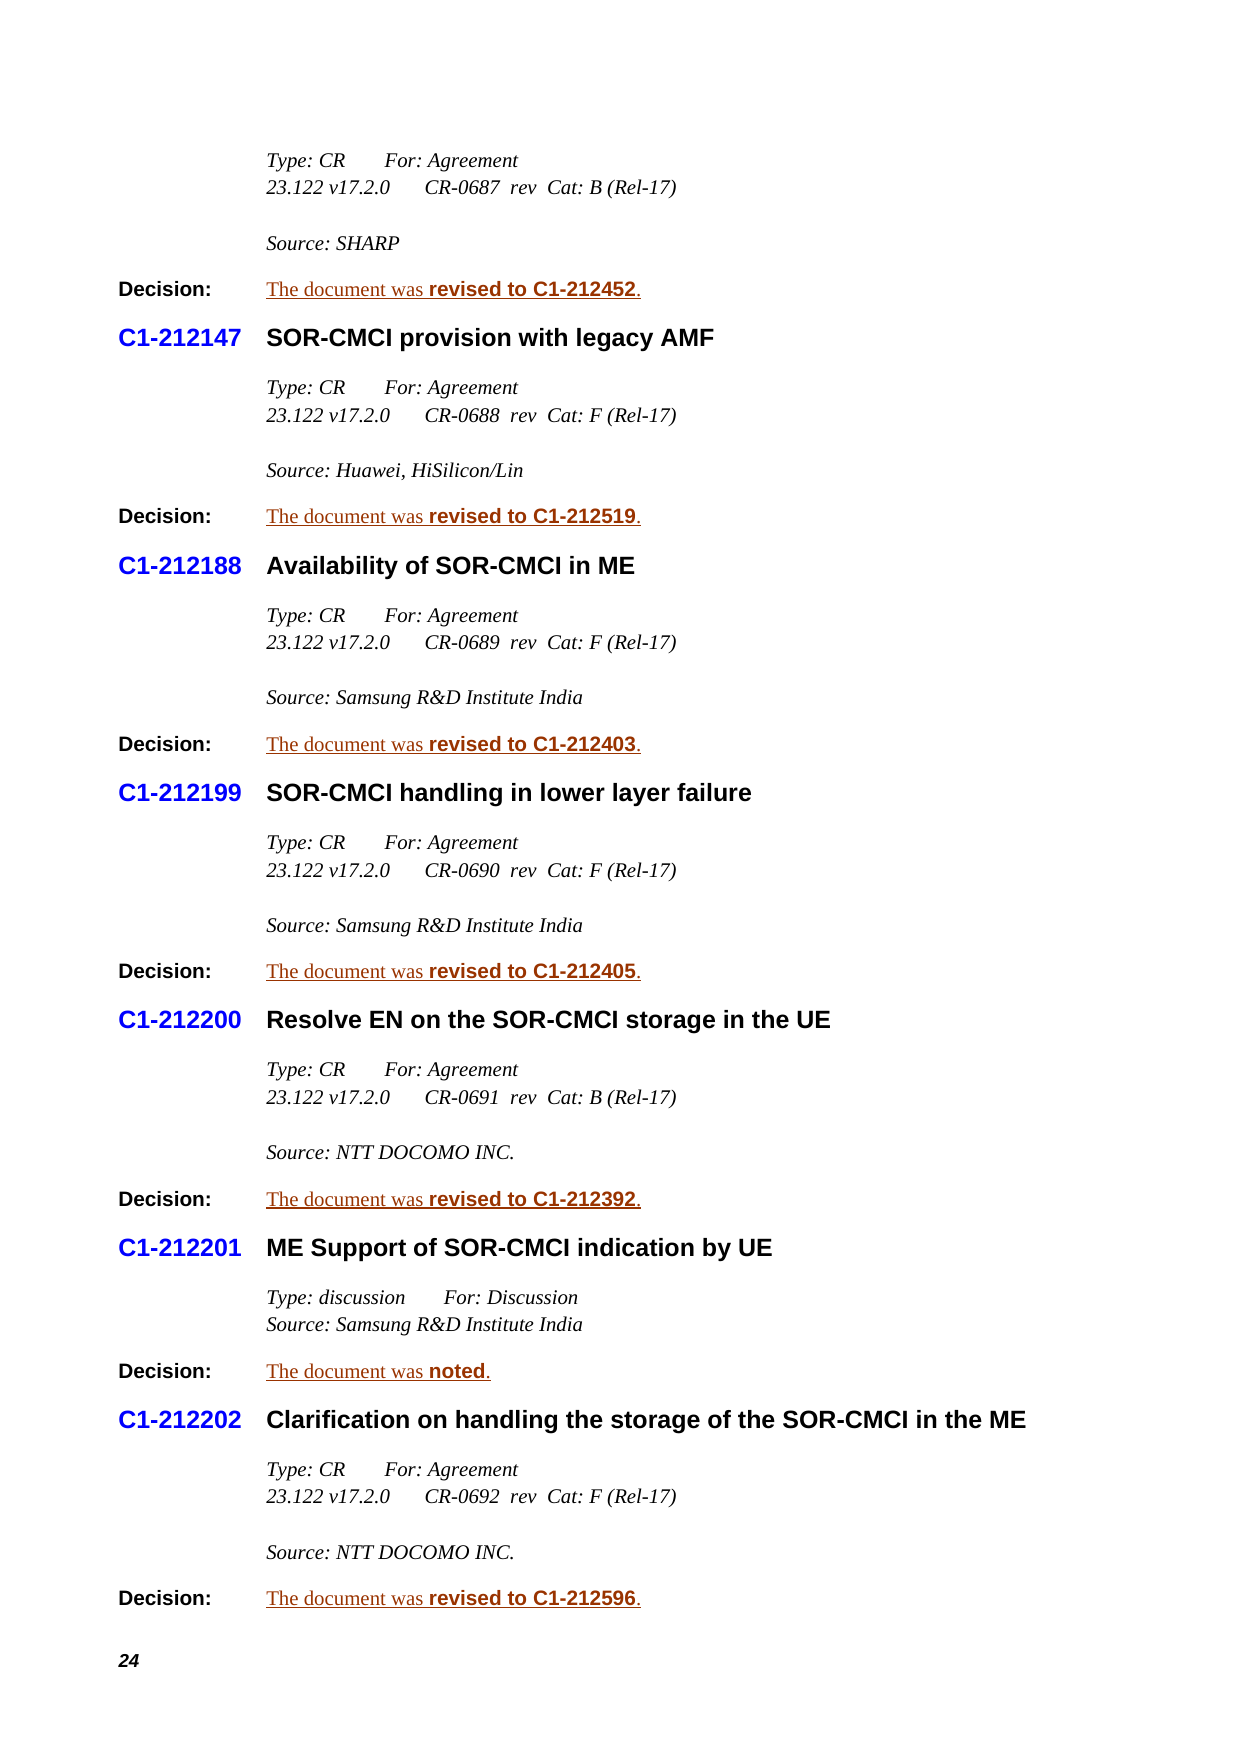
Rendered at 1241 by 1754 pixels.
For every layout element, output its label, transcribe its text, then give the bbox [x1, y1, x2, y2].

text C1-212201 ME Support of SOR-CMCI indication by UE [118, 1233, 1122, 1262]
text Decision: The document was revised to C1-212403. [118, 732, 1122, 756]
text Decision: The document was revised to C1-212452. [118, 277, 1122, 301]
text Type: CR For: Agreement 23.122 v17.2.0 CR-0689 rev Cat: F (Rel-17) Source: Samsung R&D Institute India [118, 602, 1122, 709]
text Type: discussion For: Discussion Source: Samsung R&D Institute India [118, 1285, 1122, 1336]
text C1-212200 Resolve EN on the SOR-CMCI storage in the UE [118, 1006, 1122, 1034]
text Type: CR For: Agreement 23.122 v17.2.0 CR-0690 rev Cat: F (Rel-17) Source: Samsung R&D Institute India [118, 830, 1122, 937]
text Type: CR For: Agreement 23.122 v17.2.0 CR-0687 rev Cat: B (Rel-17) Source: SHARP [118, 148, 1122, 254]
text Type: CR For: Agreement 23.122 v17.2.0 CR-0692 rev Cat: F (Rel-17) Source: NTT DOCOMO INC. [118, 1457, 1122, 1564]
text Decision: The document was revised to C1-212392. [118, 1186, 1122, 1211]
text C1-212147 SOR-CMCI provision with legacy AMF [118, 323, 1122, 352]
text C1-212202 Clarification on handling the storage of the SOR-CMCI in the ME [118, 1405, 1122, 1434]
text Decision: The document was revised to C1-212519. [118, 504, 1122, 528]
text Type: CR For: Agreement 23.122 v17.2.0 CR-0691 rev Cat: B (Rel-17) Source: NTT DOCOMO INC. [118, 1057, 1122, 1164]
text Decision: The document was revised to C1-212596. [118, 1586, 1122, 1610]
text Decision: The document was noted. [118, 1359, 1122, 1383]
text Type: CR For: Agreement 23.122 v17.2.0 CR-0688 rev Cat: F (Rel-17) Source: Huawei, HiSilicon/Lin [118, 375, 1122, 482]
text Decision: The document was revised to C1-212405. [118, 959, 1122, 983]
text C1-212188 Availability of SOR-CMCI in ME [118, 551, 1122, 579]
text C1-212199 SOR-CMCI handling in lower layer failure [118, 778, 1122, 807]
